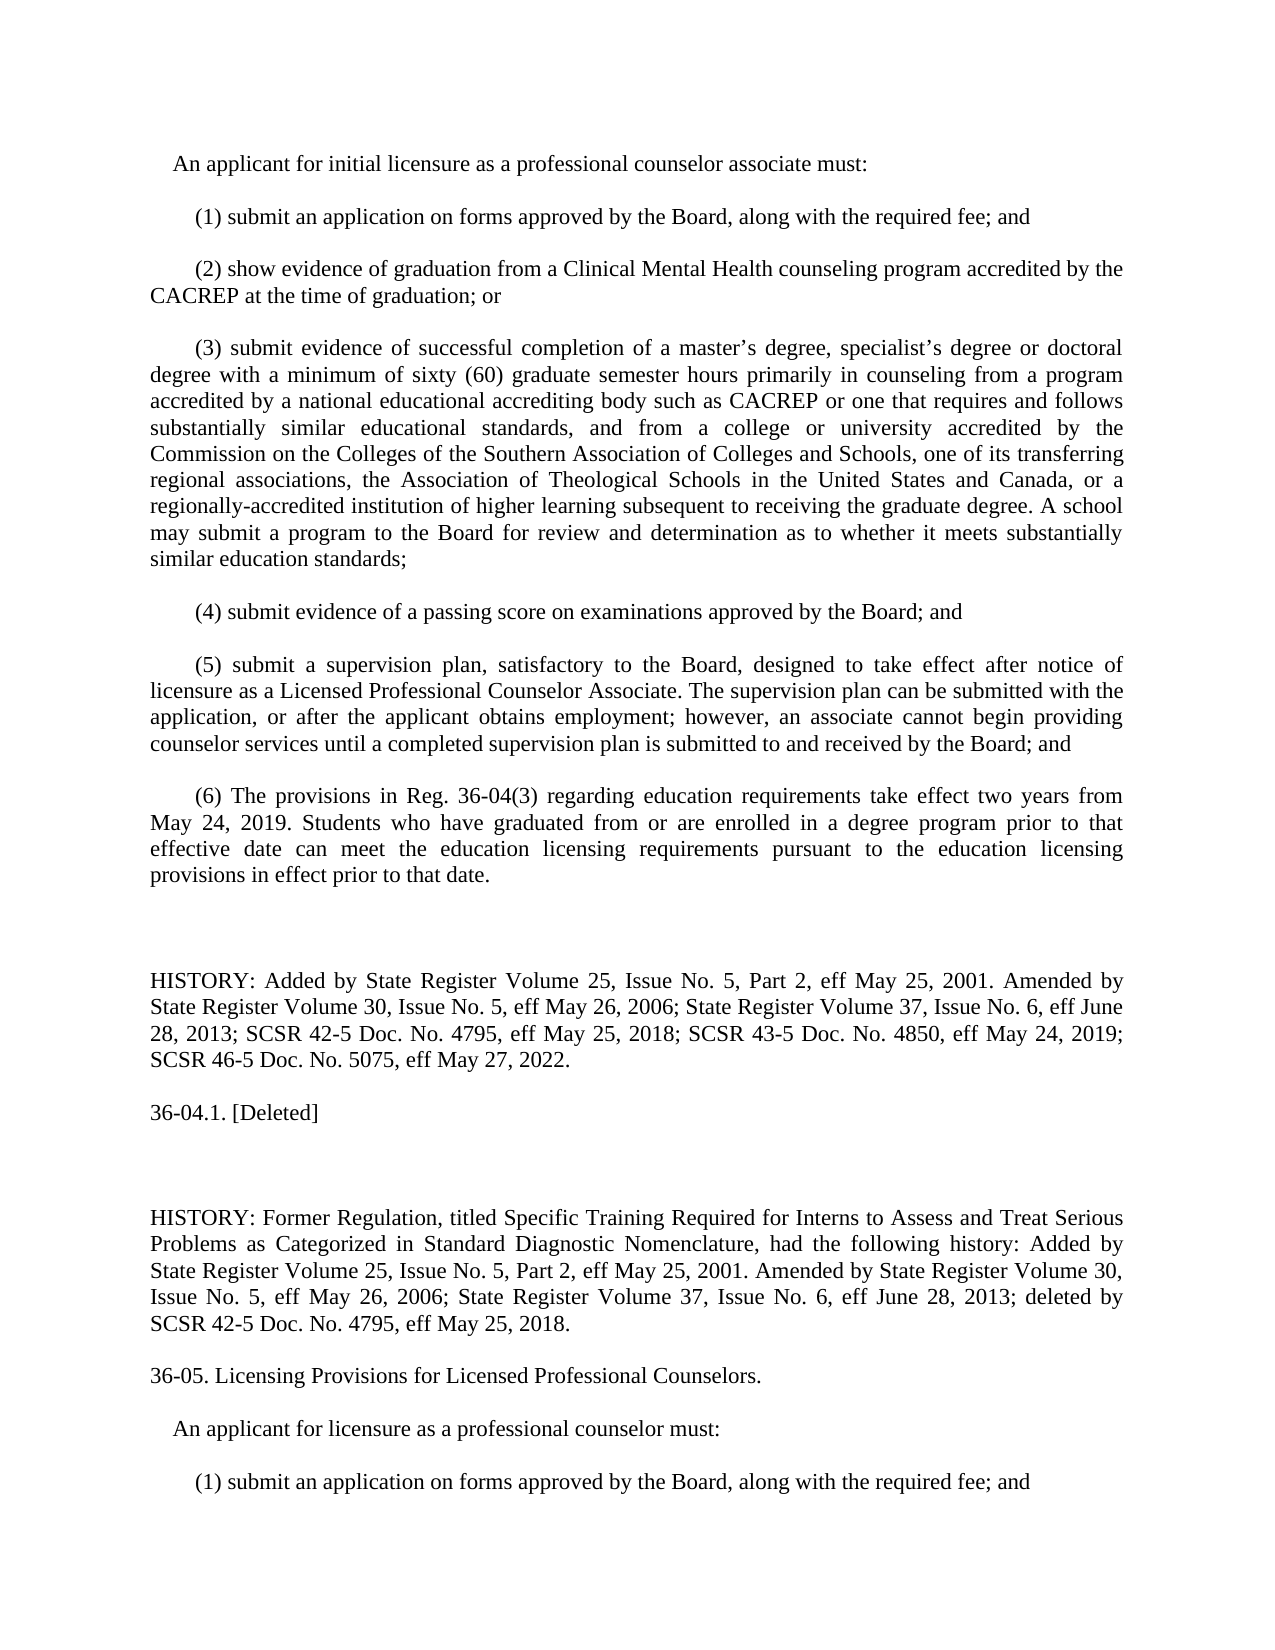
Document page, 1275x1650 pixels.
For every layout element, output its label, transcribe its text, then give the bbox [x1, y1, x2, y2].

text HISTORY: Added by State Register Volume 25, Issue No. 5, Part 2, eff May 25, 2001. Amended by State Register Volume 30, Issue No. 5, eff May 26, 2006; State Register Volume 37, Issue No. 6, eff June 28, 2013; SCSR 42-5 Doc. No. 4795, eff May 25, 2018; SCSR 43-5 Doc. No. 4850, eff May 24, 2019; SCSR 46-5 Doc. No. 5075, eff May 27, 2022. [150, 967, 1125, 1072]
text (4) submit evidence of a passing score on examinations approved by the Board; and [150, 598, 1125, 624]
text (2) show evidence of graduation from a Clinical Mental Health counseling program accredited by the CACREP at the time of graduation; or [150, 255, 1125, 308]
text (6) The provisions in Reg. 36-04(3) regarding education requirements take effect two years from May 24, 2019. Students who have graduated from or are enrolled in a degree program prior to that effective date can meet the education licensing requirements pursuant to the education licensing provisions in effect prior to that date. [150, 782, 1125, 888]
text An applicant for licensure as a professional counselor must: [150, 1415, 1125, 1441]
text (1) submit an application on forms approved by the Board, along with the required fee; and [150, 1468, 1125, 1494]
text (1) submit an application on forms approved by the Board, along with the required fee; and [150, 203, 1125, 229]
text HISTORY: Former Regulation, titled Specific Training Required for Interns to Assess and Treat Serious Problems as Categorized in Standard Diagnostic Nomenclature, had the following history: Added by State Register Volume 25, Issue No. 5, Part 2, eff May 25, 2001. Amended by State Register Volume 30, Issue No. 5, eff May 26, 2006; State Register Volume 37, Issue No. 6, eff June 28, 2013; deleted by SCSR 42-5 Doc. No. 4795, eff May 25, 2018. [150, 1204, 1125, 1336]
text (5) submit a supervision plan, satisfactory to the Board, designed to take effect after notice of licensure as a Licensed Professional Counselor Associate. The supervision plan can be submitted with the application, or after the applicant obtains employment; however, an associate cannot begin providing counselor services until a completed supervision plan is submitted to and received by the Board; and [150, 651, 1125, 756]
text (3) submit evidence of successful completion of a master’s degree, specialist’s degree or doctoral degree with a minimum of sixty (60) graduate semester hours primarily in counseling from a program accredited by a national educational accrediting body such as CACREP or one that requires and follows substantially similar educational standards, and from a college or university accredited by the Commission on the Colleges of the Southern Association of Colleges and Schools, one of its transferring regional associations, the Association of Theological Schools in the United States and Canada, or a regionally-accredited institution of higher learning subsequent to receiving the graduate degree. A school may submit a program to the Board for review and determination as to whether it meets substantially similar education standards; [150, 334, 1125, 572]
text 36-04.1. [Deleted] [150, 1099, 1125, 1125]
text 36-05. Licensing Provisions for Licensed Professional Counselors. [150, 1362, 1125, 1389]
text An applicant for initial licensure as a professional counselor associate must: [150, 150, 1125, 176]
